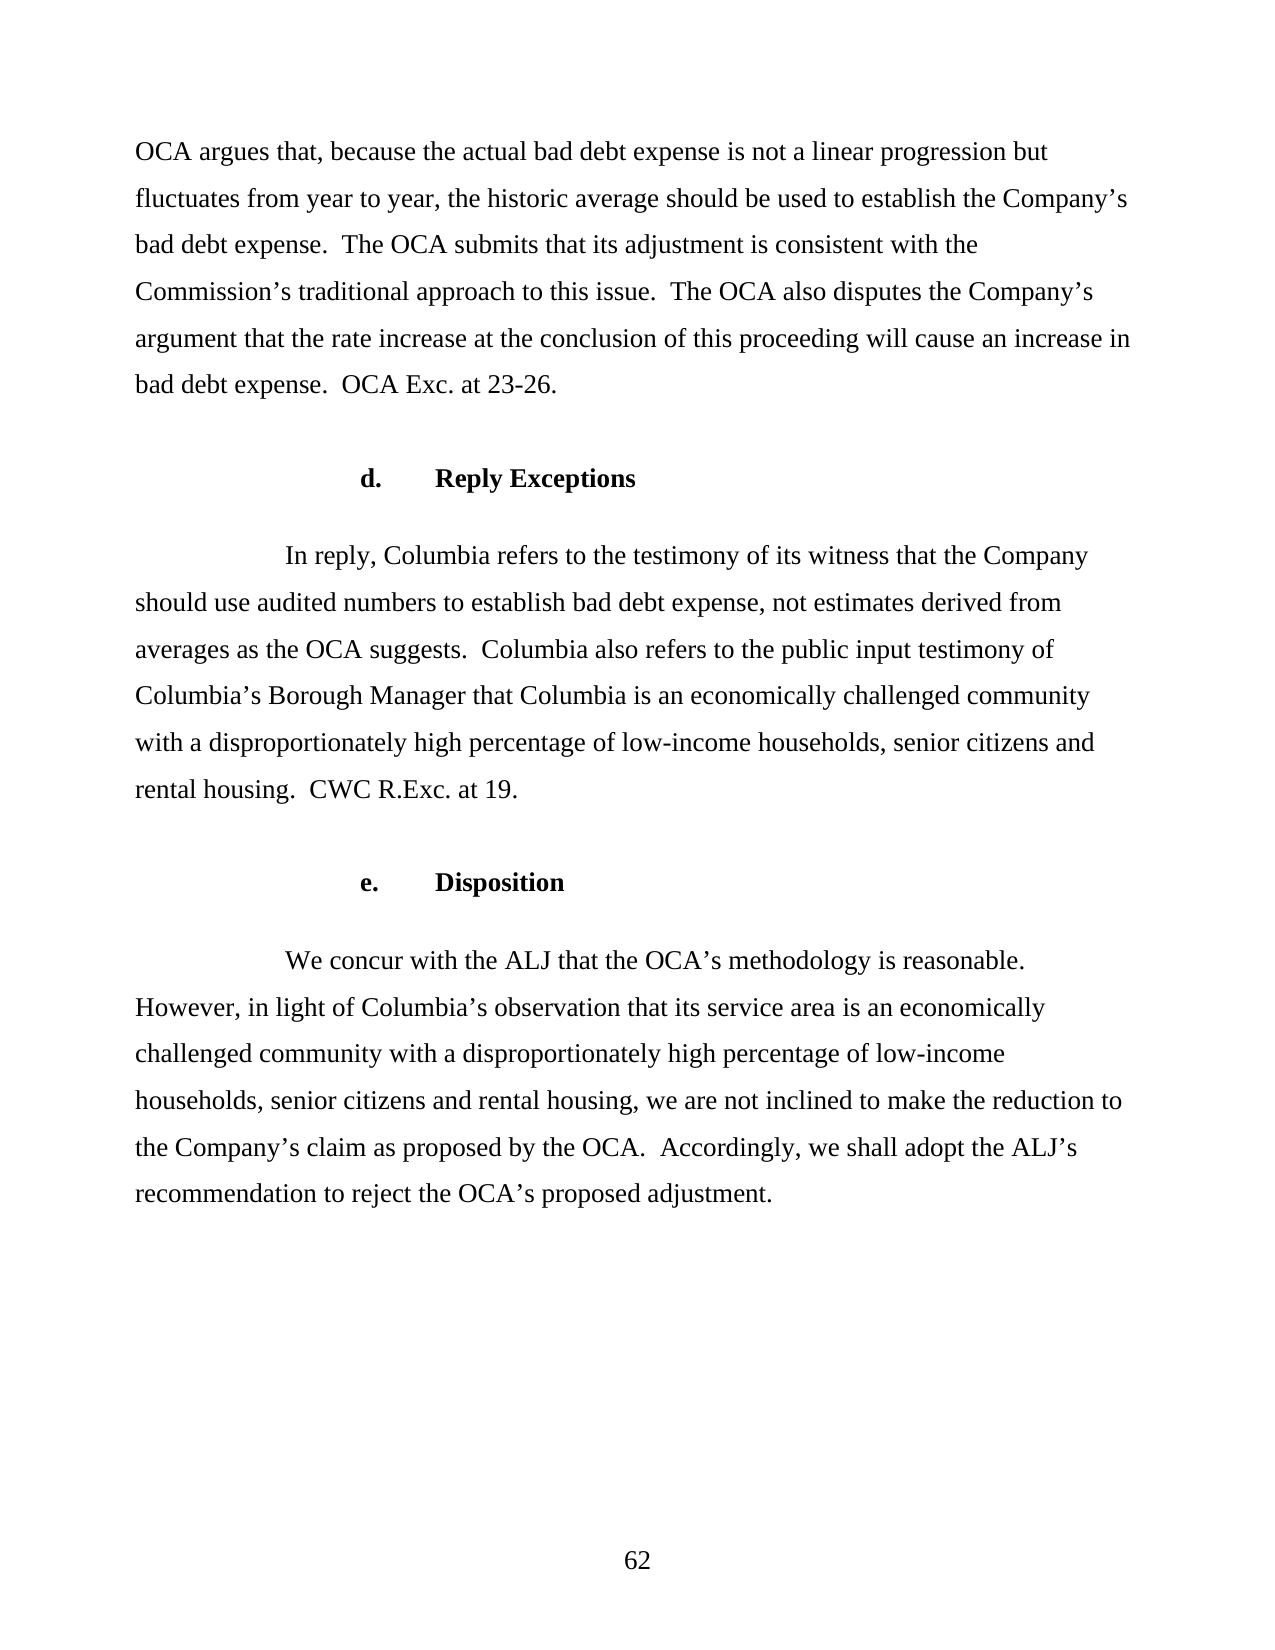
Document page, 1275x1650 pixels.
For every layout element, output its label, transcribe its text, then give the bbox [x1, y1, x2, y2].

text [135, 135, 1140, 399]
text d. Reply Exceptions [135, 462, 1140, 493]
text In reply, Columbia refers to the testimony of its witness that the Company should use audited numbers to establish bad debt expense, not estimates derived from averages as the OCA suggests. Columbia also refers to the public input testimony of Columbia’s Borough Manager that Columbia is an economically challenged community with a disproportionately high percentage of low-income households, senior citizens and rental housing. CWC R.Exc. at 19. [135, 539, 1140, 804]
text e. Disposition [135, 866, 1140, 897]
text We concur with the ALJ that the OCA’s methodology is reasonable. However, in light of Columbia’s observation that its service area is an economically challenged community with a disproportionately high percentage of low-income households, senior citizens and rental housing, we are not inclined to make the reduction to the Company’s claim as proposed by the OCA. Accordingly, we shall adopt the ALJ’s recommendation to reject the OCA’s proposed adjustment. [135, 944, 1140, 1208]
